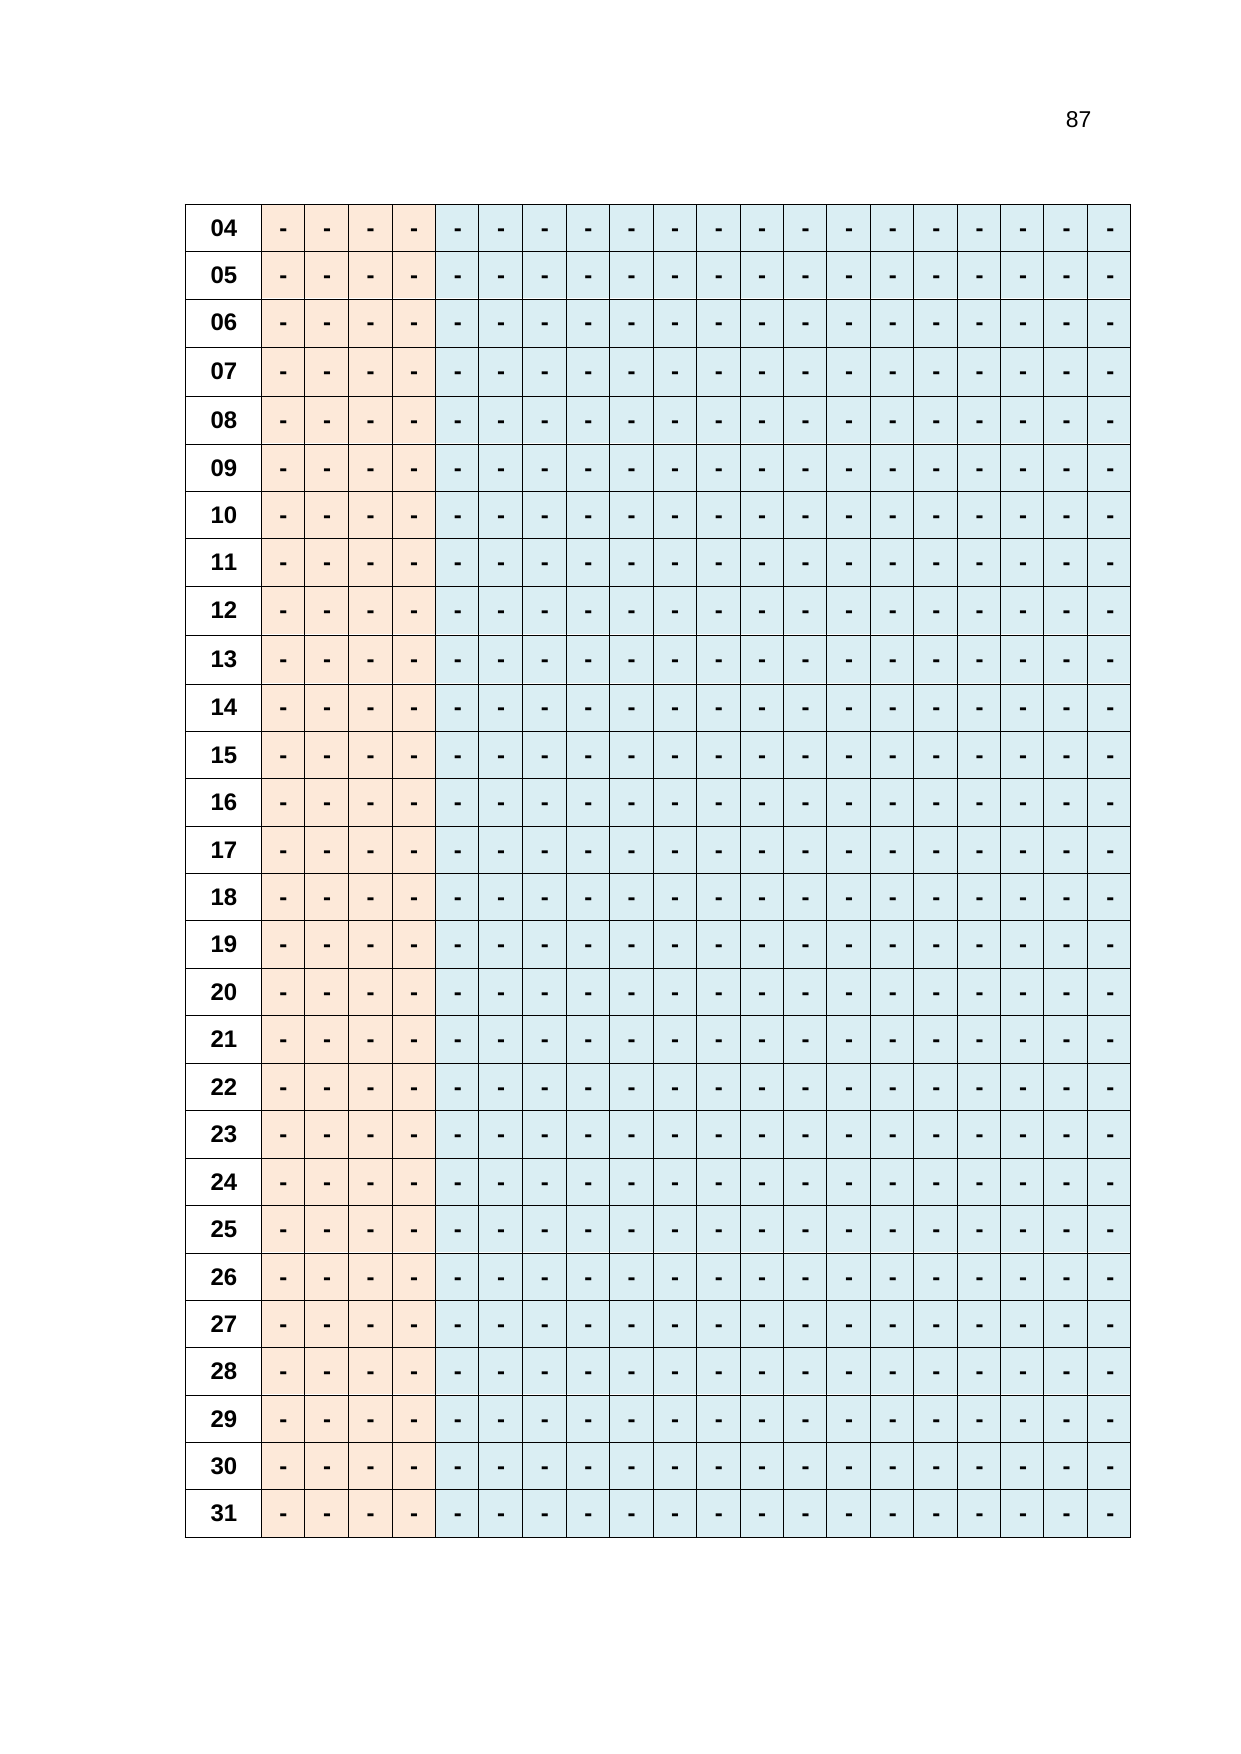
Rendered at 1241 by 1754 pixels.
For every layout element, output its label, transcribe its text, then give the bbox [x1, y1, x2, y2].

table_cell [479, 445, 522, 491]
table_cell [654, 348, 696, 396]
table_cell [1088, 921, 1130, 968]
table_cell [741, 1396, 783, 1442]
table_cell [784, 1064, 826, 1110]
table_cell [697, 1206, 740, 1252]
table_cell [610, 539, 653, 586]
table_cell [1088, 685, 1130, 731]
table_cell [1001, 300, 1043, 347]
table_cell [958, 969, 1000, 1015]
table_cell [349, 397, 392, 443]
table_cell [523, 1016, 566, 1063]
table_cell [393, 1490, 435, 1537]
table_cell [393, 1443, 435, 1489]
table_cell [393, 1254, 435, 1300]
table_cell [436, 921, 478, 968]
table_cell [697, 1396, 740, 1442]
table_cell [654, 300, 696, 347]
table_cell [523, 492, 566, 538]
table_header 04 [186, 205, 261, 251]
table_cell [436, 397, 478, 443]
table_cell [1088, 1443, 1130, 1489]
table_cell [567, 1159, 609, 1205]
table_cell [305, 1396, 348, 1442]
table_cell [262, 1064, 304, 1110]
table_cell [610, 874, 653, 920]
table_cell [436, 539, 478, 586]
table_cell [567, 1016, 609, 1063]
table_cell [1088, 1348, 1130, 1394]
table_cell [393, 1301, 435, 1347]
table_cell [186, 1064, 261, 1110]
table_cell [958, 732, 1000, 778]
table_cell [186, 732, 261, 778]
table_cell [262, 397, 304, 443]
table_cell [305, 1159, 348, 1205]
table_header - [436, 205, 478, 251]
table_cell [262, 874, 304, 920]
table_header - [262, 205, 304, 251]
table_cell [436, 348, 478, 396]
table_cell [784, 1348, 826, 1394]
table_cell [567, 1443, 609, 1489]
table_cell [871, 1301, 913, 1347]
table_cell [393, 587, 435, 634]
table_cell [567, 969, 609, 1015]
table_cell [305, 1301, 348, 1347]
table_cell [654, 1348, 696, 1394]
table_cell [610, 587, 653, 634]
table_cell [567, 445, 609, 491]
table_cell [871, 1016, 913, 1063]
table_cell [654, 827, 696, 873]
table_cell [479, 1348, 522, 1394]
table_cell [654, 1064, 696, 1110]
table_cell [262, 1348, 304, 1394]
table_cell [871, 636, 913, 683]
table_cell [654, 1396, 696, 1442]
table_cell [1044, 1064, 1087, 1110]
table_header - [741, 205, 783, 251]
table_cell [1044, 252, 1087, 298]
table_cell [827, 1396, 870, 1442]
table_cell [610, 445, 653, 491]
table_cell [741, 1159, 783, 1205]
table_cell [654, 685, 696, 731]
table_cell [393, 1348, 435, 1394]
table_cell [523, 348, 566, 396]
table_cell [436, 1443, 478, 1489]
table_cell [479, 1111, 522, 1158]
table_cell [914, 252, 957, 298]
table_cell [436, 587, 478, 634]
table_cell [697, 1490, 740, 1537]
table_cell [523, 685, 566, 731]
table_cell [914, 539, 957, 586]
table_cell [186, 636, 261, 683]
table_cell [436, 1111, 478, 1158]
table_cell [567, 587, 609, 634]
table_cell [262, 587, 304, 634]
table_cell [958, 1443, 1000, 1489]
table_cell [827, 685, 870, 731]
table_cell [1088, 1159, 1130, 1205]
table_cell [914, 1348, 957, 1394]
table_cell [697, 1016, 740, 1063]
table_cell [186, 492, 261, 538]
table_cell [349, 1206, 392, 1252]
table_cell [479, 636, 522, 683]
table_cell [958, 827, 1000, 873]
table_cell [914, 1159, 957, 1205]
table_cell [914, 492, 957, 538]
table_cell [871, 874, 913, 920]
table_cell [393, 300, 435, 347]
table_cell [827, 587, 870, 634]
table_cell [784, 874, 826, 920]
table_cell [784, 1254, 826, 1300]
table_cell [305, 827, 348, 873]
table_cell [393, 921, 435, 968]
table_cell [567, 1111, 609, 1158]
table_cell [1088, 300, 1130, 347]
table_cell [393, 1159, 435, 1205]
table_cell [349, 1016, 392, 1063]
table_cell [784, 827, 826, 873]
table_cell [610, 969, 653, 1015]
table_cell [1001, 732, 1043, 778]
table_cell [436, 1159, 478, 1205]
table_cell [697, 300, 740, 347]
table_header - [567, 205, 609, 251]
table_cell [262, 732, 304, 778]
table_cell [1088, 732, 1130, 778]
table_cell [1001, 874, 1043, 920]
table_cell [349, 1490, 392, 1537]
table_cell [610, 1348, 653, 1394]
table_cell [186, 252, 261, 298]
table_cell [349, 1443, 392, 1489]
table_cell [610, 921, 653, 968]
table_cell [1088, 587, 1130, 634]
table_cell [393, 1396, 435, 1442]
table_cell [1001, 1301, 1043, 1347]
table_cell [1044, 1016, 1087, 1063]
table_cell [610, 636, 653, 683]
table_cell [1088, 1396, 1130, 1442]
table_header - [479, 205, 522, 251]
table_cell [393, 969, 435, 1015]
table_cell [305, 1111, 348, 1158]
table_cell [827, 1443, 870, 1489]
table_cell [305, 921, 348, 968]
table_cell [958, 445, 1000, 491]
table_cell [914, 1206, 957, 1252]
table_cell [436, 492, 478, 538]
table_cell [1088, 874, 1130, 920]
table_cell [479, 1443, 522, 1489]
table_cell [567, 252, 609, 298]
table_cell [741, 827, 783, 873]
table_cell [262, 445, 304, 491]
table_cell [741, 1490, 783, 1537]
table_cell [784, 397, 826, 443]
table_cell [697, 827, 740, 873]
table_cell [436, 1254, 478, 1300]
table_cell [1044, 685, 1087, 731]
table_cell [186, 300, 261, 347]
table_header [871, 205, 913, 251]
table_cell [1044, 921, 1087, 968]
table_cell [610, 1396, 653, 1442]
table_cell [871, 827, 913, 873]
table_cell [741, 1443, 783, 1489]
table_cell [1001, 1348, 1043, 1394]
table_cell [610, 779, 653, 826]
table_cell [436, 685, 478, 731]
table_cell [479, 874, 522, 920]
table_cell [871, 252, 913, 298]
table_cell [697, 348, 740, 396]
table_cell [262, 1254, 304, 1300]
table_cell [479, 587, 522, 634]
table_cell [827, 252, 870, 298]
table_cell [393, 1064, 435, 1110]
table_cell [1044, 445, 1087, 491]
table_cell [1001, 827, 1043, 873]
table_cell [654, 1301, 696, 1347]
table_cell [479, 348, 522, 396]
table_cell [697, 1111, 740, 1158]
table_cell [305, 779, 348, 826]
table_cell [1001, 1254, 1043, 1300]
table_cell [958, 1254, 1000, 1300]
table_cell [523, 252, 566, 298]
table_header - [305, 205, 348, 251]
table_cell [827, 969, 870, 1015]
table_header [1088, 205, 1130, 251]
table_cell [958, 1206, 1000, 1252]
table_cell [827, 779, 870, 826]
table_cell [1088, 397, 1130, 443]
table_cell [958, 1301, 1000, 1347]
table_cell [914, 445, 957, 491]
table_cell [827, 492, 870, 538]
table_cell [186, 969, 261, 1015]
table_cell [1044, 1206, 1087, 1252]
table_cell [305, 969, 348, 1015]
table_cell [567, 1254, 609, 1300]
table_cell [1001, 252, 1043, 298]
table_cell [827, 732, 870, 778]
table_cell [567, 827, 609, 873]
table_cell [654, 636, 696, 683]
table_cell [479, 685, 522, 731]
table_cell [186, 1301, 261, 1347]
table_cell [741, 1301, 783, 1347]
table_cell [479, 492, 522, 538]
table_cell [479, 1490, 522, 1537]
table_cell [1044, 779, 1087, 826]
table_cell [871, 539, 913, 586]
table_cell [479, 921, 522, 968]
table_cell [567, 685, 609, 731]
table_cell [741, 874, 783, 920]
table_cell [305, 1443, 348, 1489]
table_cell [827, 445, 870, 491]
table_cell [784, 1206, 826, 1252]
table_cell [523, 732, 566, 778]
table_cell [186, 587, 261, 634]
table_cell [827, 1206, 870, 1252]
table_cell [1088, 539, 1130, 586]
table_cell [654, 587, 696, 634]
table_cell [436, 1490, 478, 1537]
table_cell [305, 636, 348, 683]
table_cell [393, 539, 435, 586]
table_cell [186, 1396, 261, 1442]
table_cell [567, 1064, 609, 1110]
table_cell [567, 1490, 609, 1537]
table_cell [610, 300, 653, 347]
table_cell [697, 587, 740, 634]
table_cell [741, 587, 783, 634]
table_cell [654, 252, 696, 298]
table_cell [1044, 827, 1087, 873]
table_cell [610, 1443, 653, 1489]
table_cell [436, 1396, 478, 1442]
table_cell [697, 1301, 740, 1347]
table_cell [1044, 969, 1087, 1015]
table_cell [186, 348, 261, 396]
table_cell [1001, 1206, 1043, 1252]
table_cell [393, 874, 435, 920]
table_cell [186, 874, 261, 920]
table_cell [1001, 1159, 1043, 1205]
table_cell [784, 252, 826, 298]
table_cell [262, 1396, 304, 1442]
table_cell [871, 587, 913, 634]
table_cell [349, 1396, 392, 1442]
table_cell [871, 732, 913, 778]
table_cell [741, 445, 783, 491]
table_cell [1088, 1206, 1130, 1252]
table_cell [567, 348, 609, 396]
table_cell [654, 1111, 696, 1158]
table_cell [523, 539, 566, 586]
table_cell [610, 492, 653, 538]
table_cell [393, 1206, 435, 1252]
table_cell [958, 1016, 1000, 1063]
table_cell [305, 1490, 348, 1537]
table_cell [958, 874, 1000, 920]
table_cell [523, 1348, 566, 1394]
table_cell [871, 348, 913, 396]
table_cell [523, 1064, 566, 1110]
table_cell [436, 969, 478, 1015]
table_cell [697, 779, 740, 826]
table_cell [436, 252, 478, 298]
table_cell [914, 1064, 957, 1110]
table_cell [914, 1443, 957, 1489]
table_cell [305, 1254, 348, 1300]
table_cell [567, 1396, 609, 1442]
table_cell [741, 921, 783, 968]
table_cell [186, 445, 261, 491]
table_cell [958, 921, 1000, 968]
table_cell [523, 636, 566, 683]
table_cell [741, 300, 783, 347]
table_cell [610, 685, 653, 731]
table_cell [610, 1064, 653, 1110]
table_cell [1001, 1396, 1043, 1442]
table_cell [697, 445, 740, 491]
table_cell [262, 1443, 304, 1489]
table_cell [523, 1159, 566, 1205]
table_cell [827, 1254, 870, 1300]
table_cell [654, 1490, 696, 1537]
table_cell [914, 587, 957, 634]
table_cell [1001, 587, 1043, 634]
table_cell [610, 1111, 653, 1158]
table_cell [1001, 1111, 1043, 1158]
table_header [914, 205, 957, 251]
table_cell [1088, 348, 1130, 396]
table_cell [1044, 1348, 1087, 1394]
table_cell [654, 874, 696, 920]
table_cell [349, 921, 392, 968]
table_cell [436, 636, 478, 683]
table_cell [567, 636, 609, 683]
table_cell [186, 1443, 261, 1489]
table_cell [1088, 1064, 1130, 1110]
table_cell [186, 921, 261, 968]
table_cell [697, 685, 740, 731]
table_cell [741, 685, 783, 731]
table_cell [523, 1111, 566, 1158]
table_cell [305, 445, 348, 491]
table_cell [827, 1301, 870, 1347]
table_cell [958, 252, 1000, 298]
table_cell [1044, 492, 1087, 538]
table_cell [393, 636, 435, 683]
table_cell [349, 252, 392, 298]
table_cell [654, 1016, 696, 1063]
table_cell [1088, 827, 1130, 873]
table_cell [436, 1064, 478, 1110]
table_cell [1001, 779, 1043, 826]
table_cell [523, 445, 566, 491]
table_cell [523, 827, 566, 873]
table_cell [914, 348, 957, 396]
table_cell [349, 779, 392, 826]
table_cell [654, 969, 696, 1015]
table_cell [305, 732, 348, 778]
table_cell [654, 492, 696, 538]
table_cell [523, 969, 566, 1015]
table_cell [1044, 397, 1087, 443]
table_header - [393, 205, 435, 251]
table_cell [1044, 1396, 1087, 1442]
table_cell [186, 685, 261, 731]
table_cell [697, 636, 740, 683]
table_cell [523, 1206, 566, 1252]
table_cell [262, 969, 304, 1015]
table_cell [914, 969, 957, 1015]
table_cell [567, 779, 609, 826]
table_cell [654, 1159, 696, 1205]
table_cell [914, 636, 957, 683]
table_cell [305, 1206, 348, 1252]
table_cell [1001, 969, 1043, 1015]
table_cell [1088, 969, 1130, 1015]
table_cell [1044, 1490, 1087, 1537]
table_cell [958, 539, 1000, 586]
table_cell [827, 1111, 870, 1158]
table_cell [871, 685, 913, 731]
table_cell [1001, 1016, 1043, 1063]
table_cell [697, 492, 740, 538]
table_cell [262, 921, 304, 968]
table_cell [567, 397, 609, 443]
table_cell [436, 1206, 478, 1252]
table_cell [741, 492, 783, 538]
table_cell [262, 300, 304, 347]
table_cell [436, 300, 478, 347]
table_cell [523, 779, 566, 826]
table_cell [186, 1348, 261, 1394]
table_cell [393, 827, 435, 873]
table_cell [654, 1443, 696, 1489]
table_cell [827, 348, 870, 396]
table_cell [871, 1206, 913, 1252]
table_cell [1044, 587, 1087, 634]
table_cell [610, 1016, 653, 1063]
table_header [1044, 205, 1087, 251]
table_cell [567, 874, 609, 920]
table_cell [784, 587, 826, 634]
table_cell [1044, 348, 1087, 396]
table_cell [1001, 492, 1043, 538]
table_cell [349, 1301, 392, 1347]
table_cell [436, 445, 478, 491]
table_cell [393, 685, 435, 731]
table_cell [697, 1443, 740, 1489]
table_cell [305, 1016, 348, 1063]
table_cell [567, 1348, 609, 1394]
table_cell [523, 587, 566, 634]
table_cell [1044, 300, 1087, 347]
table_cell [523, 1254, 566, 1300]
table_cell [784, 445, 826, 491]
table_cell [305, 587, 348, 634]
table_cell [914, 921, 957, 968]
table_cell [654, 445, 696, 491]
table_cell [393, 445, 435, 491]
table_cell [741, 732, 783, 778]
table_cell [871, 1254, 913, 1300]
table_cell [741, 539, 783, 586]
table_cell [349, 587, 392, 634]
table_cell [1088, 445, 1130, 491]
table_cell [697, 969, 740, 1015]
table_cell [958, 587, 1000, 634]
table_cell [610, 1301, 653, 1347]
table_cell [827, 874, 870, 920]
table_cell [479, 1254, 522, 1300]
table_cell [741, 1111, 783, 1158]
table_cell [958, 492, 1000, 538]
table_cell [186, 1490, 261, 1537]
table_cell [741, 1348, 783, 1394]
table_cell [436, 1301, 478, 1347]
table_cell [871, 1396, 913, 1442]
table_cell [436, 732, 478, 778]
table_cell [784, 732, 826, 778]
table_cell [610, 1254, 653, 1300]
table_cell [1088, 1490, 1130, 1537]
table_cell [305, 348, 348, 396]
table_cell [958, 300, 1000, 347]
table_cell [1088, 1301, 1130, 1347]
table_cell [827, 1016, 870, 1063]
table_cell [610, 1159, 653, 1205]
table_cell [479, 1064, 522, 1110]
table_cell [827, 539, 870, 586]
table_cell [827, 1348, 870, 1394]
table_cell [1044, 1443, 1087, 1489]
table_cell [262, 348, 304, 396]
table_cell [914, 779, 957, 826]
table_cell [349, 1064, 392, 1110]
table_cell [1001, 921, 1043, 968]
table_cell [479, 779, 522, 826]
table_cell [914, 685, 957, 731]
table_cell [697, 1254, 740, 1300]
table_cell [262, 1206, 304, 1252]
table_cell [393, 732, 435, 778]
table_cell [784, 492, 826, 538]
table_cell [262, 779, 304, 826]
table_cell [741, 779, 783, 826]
table_header - [784, 205, 826, 251]
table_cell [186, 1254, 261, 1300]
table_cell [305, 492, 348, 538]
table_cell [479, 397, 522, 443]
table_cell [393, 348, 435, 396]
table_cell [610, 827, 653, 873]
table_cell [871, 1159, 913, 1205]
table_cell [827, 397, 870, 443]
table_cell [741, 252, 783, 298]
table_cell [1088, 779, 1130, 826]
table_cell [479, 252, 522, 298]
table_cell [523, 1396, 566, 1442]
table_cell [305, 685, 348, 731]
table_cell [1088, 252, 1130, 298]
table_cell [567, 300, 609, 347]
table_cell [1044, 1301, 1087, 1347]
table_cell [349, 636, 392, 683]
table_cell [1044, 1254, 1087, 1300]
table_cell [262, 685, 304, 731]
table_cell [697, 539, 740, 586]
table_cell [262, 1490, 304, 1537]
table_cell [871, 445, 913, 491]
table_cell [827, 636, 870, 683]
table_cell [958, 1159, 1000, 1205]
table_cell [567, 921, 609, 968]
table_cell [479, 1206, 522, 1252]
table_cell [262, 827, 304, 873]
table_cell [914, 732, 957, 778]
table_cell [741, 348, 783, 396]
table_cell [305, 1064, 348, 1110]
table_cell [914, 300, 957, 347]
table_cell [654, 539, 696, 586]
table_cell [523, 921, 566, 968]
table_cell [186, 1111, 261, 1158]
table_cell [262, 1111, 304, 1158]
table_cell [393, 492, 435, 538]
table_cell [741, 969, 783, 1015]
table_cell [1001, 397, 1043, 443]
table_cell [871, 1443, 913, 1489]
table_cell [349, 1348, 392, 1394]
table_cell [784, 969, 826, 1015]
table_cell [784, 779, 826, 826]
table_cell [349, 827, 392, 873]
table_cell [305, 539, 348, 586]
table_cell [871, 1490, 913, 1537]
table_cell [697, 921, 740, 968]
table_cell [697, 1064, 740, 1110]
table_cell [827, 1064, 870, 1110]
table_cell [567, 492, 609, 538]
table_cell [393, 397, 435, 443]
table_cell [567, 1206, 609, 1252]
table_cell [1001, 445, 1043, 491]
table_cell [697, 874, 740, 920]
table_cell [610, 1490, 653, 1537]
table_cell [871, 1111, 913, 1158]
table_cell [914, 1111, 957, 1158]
table_header - [654, 205, 696, 251]
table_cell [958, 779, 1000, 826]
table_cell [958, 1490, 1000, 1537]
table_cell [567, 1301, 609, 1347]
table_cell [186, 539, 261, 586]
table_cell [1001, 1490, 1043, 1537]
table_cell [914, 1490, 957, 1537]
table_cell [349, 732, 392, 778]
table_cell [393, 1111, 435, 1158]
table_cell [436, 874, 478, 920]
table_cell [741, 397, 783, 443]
table_header - [523, 205, 566, 251]
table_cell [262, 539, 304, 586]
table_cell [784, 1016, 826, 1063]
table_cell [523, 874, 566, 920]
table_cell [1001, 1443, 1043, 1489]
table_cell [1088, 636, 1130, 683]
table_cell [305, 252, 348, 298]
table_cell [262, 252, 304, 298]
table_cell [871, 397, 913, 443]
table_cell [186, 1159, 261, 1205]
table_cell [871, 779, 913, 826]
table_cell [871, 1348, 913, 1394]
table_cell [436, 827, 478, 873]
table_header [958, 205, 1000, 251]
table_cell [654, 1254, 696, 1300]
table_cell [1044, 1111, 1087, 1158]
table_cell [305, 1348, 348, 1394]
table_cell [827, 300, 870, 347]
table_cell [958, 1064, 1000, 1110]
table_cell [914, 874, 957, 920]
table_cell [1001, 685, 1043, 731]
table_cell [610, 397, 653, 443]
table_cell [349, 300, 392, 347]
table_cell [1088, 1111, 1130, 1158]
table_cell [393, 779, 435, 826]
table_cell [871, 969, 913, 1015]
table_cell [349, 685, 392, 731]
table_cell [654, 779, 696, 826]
table_header - [610, 205, 653, 251]
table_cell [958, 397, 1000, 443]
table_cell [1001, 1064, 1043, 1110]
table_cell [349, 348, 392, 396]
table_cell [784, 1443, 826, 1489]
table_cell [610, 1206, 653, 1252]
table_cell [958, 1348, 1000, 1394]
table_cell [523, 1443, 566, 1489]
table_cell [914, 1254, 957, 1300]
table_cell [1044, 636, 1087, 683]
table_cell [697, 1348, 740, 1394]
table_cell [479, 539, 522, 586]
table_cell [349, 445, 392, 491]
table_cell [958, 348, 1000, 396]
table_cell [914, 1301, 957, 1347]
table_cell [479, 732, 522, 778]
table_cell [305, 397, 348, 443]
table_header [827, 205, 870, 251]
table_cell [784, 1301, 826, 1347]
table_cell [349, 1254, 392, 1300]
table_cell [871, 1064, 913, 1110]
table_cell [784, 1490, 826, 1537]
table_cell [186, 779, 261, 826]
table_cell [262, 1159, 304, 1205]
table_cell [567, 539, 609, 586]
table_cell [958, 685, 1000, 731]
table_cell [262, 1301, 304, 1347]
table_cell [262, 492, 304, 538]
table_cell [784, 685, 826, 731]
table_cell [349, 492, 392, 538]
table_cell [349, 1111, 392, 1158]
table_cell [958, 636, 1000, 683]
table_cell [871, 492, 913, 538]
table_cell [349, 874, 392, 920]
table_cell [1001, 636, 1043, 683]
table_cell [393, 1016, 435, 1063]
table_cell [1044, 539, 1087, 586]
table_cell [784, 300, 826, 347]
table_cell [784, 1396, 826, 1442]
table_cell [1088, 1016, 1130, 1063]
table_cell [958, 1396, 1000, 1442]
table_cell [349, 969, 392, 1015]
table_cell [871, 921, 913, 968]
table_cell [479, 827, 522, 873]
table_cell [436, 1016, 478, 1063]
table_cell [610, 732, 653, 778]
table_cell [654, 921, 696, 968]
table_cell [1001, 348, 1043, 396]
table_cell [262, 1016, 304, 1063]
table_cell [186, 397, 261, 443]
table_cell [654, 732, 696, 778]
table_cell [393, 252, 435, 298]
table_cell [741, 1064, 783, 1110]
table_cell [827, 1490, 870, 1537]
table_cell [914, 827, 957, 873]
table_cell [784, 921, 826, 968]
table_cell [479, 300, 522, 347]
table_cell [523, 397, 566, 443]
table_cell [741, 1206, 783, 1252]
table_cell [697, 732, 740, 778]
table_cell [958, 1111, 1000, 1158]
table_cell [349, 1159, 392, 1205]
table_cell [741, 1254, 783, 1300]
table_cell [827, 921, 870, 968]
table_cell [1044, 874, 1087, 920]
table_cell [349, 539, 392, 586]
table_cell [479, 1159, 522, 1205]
table_header - [697, 205, 740, 251]
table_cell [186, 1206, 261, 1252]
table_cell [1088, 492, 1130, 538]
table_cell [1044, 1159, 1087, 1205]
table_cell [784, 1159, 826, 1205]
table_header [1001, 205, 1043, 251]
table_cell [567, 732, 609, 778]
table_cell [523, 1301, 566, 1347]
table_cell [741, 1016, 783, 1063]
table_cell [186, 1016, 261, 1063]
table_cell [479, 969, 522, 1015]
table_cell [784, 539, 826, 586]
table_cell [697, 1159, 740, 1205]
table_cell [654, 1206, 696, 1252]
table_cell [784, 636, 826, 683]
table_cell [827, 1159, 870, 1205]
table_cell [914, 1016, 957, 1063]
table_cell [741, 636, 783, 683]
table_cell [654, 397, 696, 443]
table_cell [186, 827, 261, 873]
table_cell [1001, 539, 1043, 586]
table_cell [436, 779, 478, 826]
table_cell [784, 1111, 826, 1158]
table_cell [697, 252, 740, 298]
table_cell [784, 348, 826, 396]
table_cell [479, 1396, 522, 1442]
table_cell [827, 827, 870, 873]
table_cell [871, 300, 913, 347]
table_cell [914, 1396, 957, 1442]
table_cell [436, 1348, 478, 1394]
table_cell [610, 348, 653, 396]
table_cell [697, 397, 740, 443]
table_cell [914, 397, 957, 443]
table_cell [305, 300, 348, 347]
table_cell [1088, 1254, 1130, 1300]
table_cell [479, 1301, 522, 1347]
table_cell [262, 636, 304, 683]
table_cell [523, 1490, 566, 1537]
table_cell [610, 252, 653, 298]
table_header - [349, 205, 392, 251]
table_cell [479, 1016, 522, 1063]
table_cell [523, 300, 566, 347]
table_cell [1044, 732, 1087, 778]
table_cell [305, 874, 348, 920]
